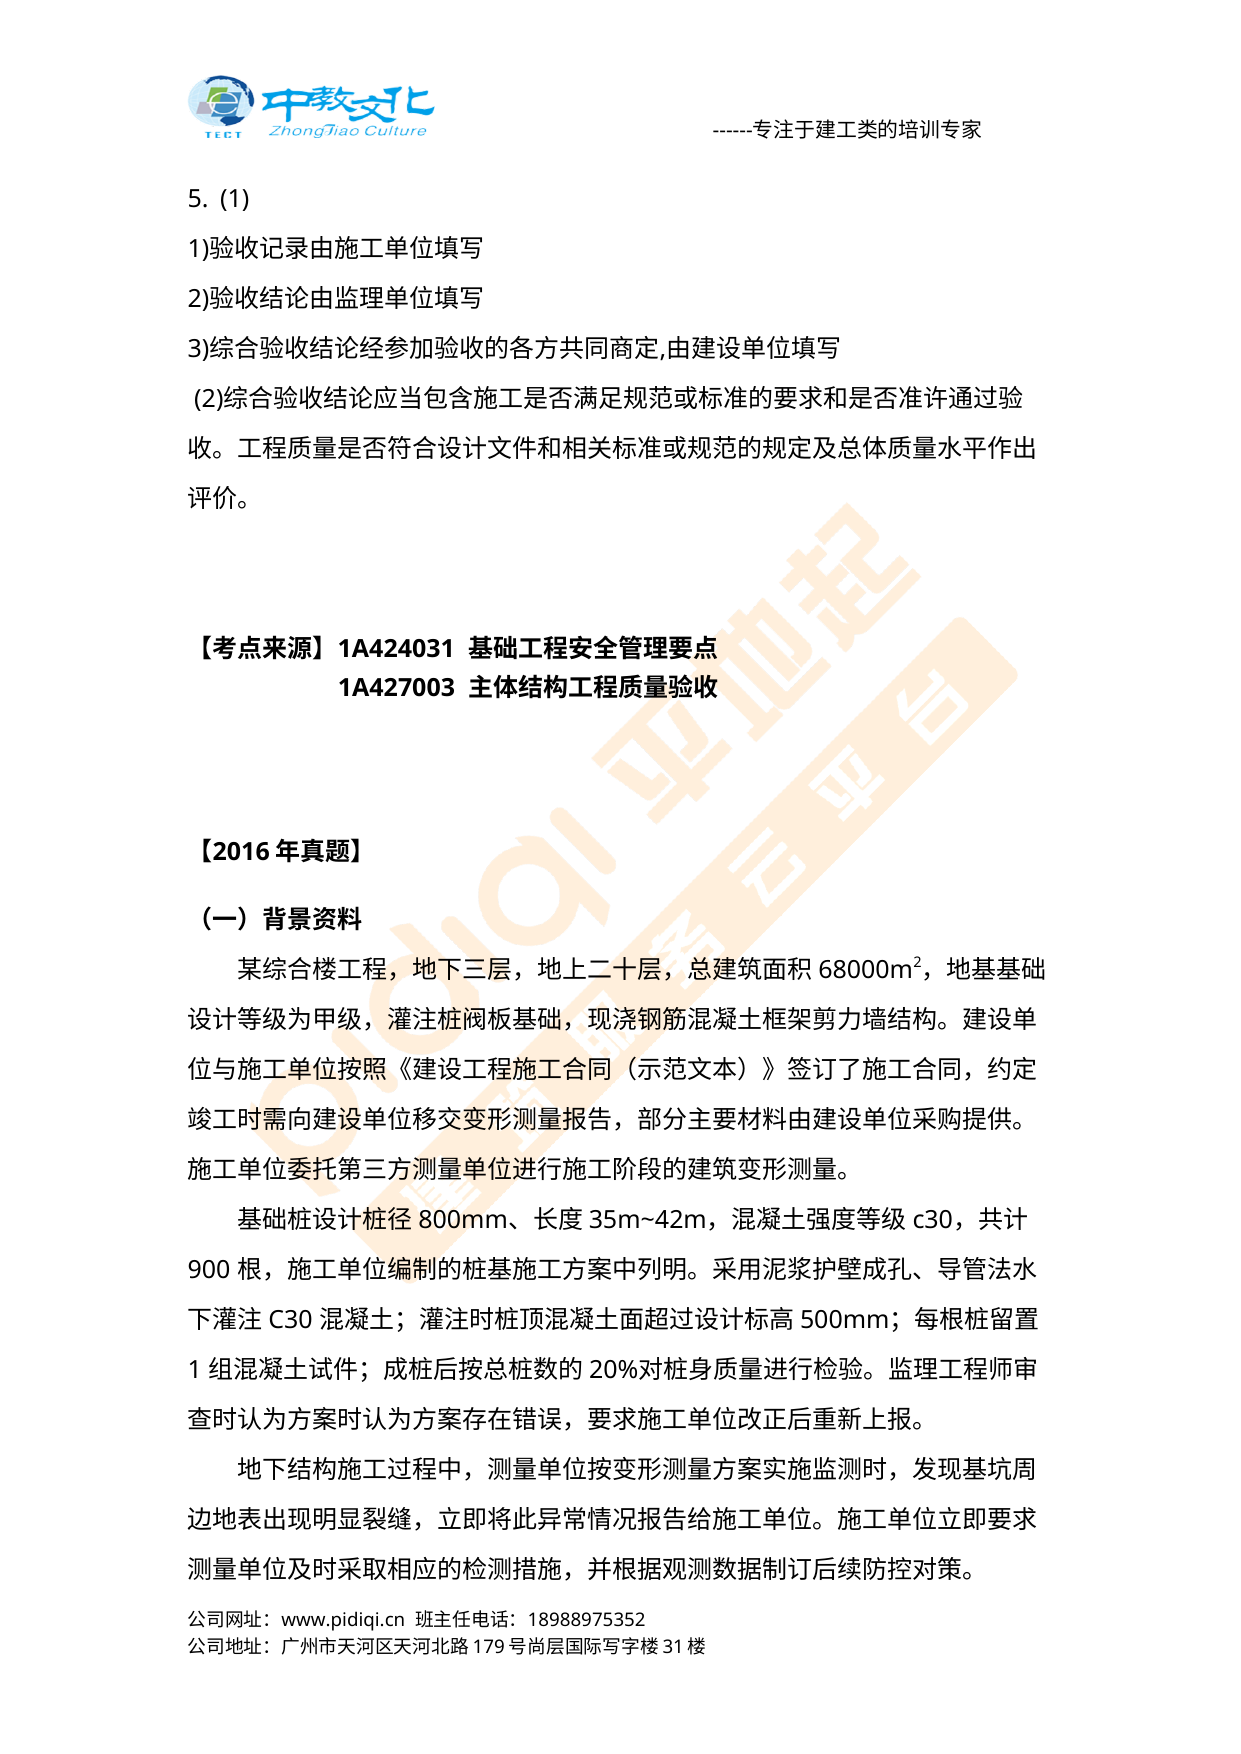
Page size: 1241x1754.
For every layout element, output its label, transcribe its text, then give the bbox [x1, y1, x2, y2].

list 2)验收结论由监理单位填写 [187, 267, 1053, 317]
text 基础桩设计桩径 800mm、长度 35m~42m，混凝土强度等级 c30，共计 900 根，施工单位编制的桩基施工方案中列明。采用泥浆护壁成孔、导管法水下灌注 C30 混凝土；灌注时桩顶混凝土面超过设计标高 500mm；每根桩留置 1 组混凝土试件；成桩后按总桩数的 20%对桩身质量进行检验。监理工程师审查时认为方案时认为方案存在错误，要求施工单位改正后重新上报。 [187, 1188, 1053, 1438]
text 【2016年真题】 [187, 831, 1053, 867]
list 1)验收记录由施工单位填写 [187, 217, 1053, 267]
text 地下结构施工过程中，测量单位按变形测量方案实施监测时，发现基坑周边地表出现明显裂缝，立即将此异常情况报告给施工单位。施工单位立即要求测量单位及时采取相应的检测措施，并根据观测数据制订后续防控对策。 [187, 1438, 1053, 1588]
list 3)综合验收结论经参加验收的各方共同商定,由建设单位填写 [187, 317, 1053, 367]
list 【考点来源】1A424031 基础工程安全管理要点 [187, 617, 1053, 667]
picture [187, 75, 435, 138]
text 1A427003 主体结构工程质量验收 [187, 667, 1053, 703]
list (1) [187, 167, 1053, 217]
list (2)综合验收结论应当包含施工是否满足规范或标准的要求和是否准许通过验收。工程质量是否符合设计文件和相关标准或规范的规定及总体质量水平作出评价。 [187, 367, 1053, 517]
text 某综合楼工程，地下三层，地上二十层，总建筑面积 68000m2，地基基础设计等级为甲级，灌注桩阀板基础，现浇钢筋混凝土框架剪力墙结构。建设单位与施工单位按照《建设工程施工合同（示范文本）》签订了施工合同，约定竣工时需向建设单位移交变形测量报告，部分主要材料由建设单位采购提供。施工单位委托第三方测量单位进行施工阶段的建筑变形测量。 [187, 938, 1053, 1188]
text （一）背景资料 [187, 888, 1053, 938]
